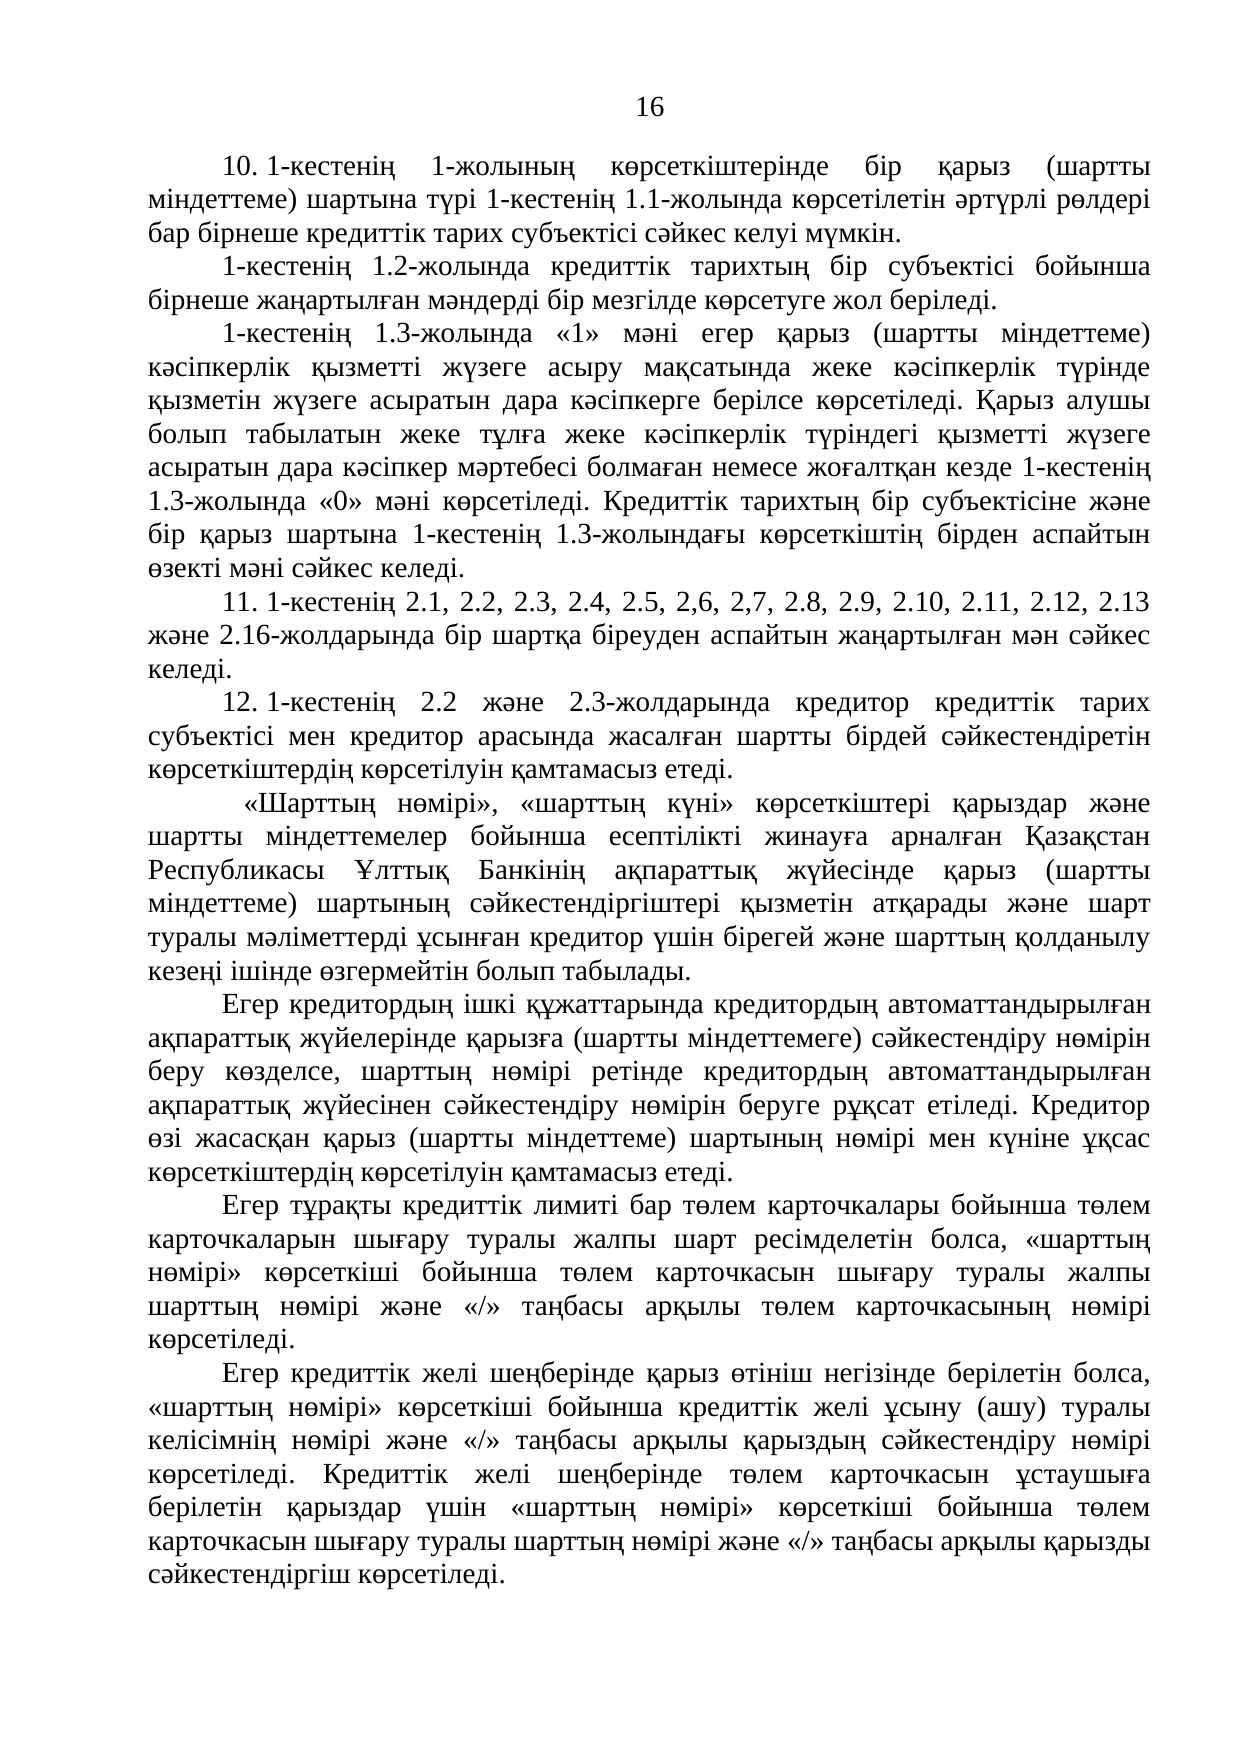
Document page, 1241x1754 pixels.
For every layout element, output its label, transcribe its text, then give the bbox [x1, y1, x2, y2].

list 1-кестенің 2.2 және 2.3-жолдарында кредитор кредиттік тарих субъектісі мен кредитор арасында жасалған шартты бірдей сәйкестендіретін көрсеткіштердің көрсетілуін қамтамасыз етеді. [148, 684, 1152, 785]
text 1-кестенің 1.2-жолында кредиттік тарихтың бір субъектісі бойынша бірнеше жаңартылған мәндерді бір мезгілде көрсетуге жол беріледі. [148, 248, 1152, 315]
text «Шарттың нөмірі», «шарттың күні» көрсеткіштері қарыздар және шартты міндеттемелер бойынша есептілікті жинауға арналған Қазақстан Республикасы Ұлттық Банкінің ақпараттық жүйесінде қарыз (шартты міндеттеме) шартының сәйкестендіргіштері қызметін атқарады және шарт туралы мәліметтерді ұсынған кредитор үшін бірегей және шарттың қолданылу кезеңі ішінде өзгермейтін болып табылады. [148, 785, 1152, 986]
text Егер кредитордың ішкі құжаттарында кредитордың автоматтандырылған ақпараттық жүйелерінде қарызға (шартты міндеттемеге) сәйкестендіру нөмірін беру көзделсе, шарттың нөмірі ретінде кредитордың автоматтандырылған ақпараттық жүйесінен сәйкестендіру нөмірін беруге рұқсат етіледі. Кредитор өзі жасасқан қарыз (шартты міндеттеме) шартының нөмірі мен күніне ұқсас көрсеткіштердің көрсетілуін қамтамасыз етеді. [148, 986, 1152, 1187]
text Егер кредиттік желі шеңберінде қарыз өтініш негізінде берілетін болса, «шарттың нөмірі» көрсеткіші бойынша кредиттік желі ұсыну (ашу) туралы келісімнің нөмірі және «/» таңбасы арқылы қарыздың сәйкестендіру нөмірі көрсетіледі. Кредиттік желі шеңберінде төлем карточкасын ұстаушыға берілетін қарыздар үшін «шарттың нөмірі» көрсеткіші бойынша төлем карточкасын шығару туралы шарттың нөмірі және «/» таңбасы арқылы қарызды сәйкестендіргіш көрсетіледі. [148, 1355, 1152, 1590]
text Егер тұрақты кредиттік лимиті бар төлем карточкалары бойынша төлем карточкаларын шығару туралы жалпы шарт ресімделетін болса, «шарттың нөмірі» көрсеткіші бойынша төлем карточкасын шығару туралы жалпы шарттың нөмірі және «/» таңбасы арқылы төлем карточкасының нөмірі көрсетіледі. [148, 1187, 1152, 1355]
list 1-кестенің 2.1, 2.2, 2.3, 2.4, 2.5, 2,6, 2,7, 2.8, 2.9, 2.10, 2.11, 2.12, 2.13 және 2.16-жолдарында бір шартқа біреуден аспайтын жаңартылған мән сәйкес келеді. [148, 584, 1152, 684]
text 1-кестенің 1.3-жолында «1» мәні егер қарыз (шартты міндеттеме) кәсіпкерлік қызметті жүзеге асыру мақсатында жеке кәсіпкерлік түрінде қызметін жүзеге асыратын дара кәсіпкерге берілсе көрсетіледі. Қарыз алушы болып табылатын жеке тұлға жеке кәсіпкерлік түріндегі қызметті жүзеге асыратын дара кәсіпкер мәртебесі болмаған немесе жоғалтқан кезде 1-кестенің 1.3-жолында «0» мәні көрсетіледі. Кредиттік тарихтың бір субъектісіне және бір қарыз шартына 1-кестенің 1.3-жолындағы көрсеткіштің бірден аспайтын өзекті мәні сәйкес келеді. [148, 315, 1152, 584]
list 1-кестенің 1-жолының көрсеткіштерінде бір қарыз (шартты міндеттеме) шартына түрі 1-кестенің 1.1-жолында көрсетілетін әртүрлі рөлдері бар бірнеше кредиттік тарих субъектісі сәйкес келуі мүмкін. [148, 148, 1152, 248]
